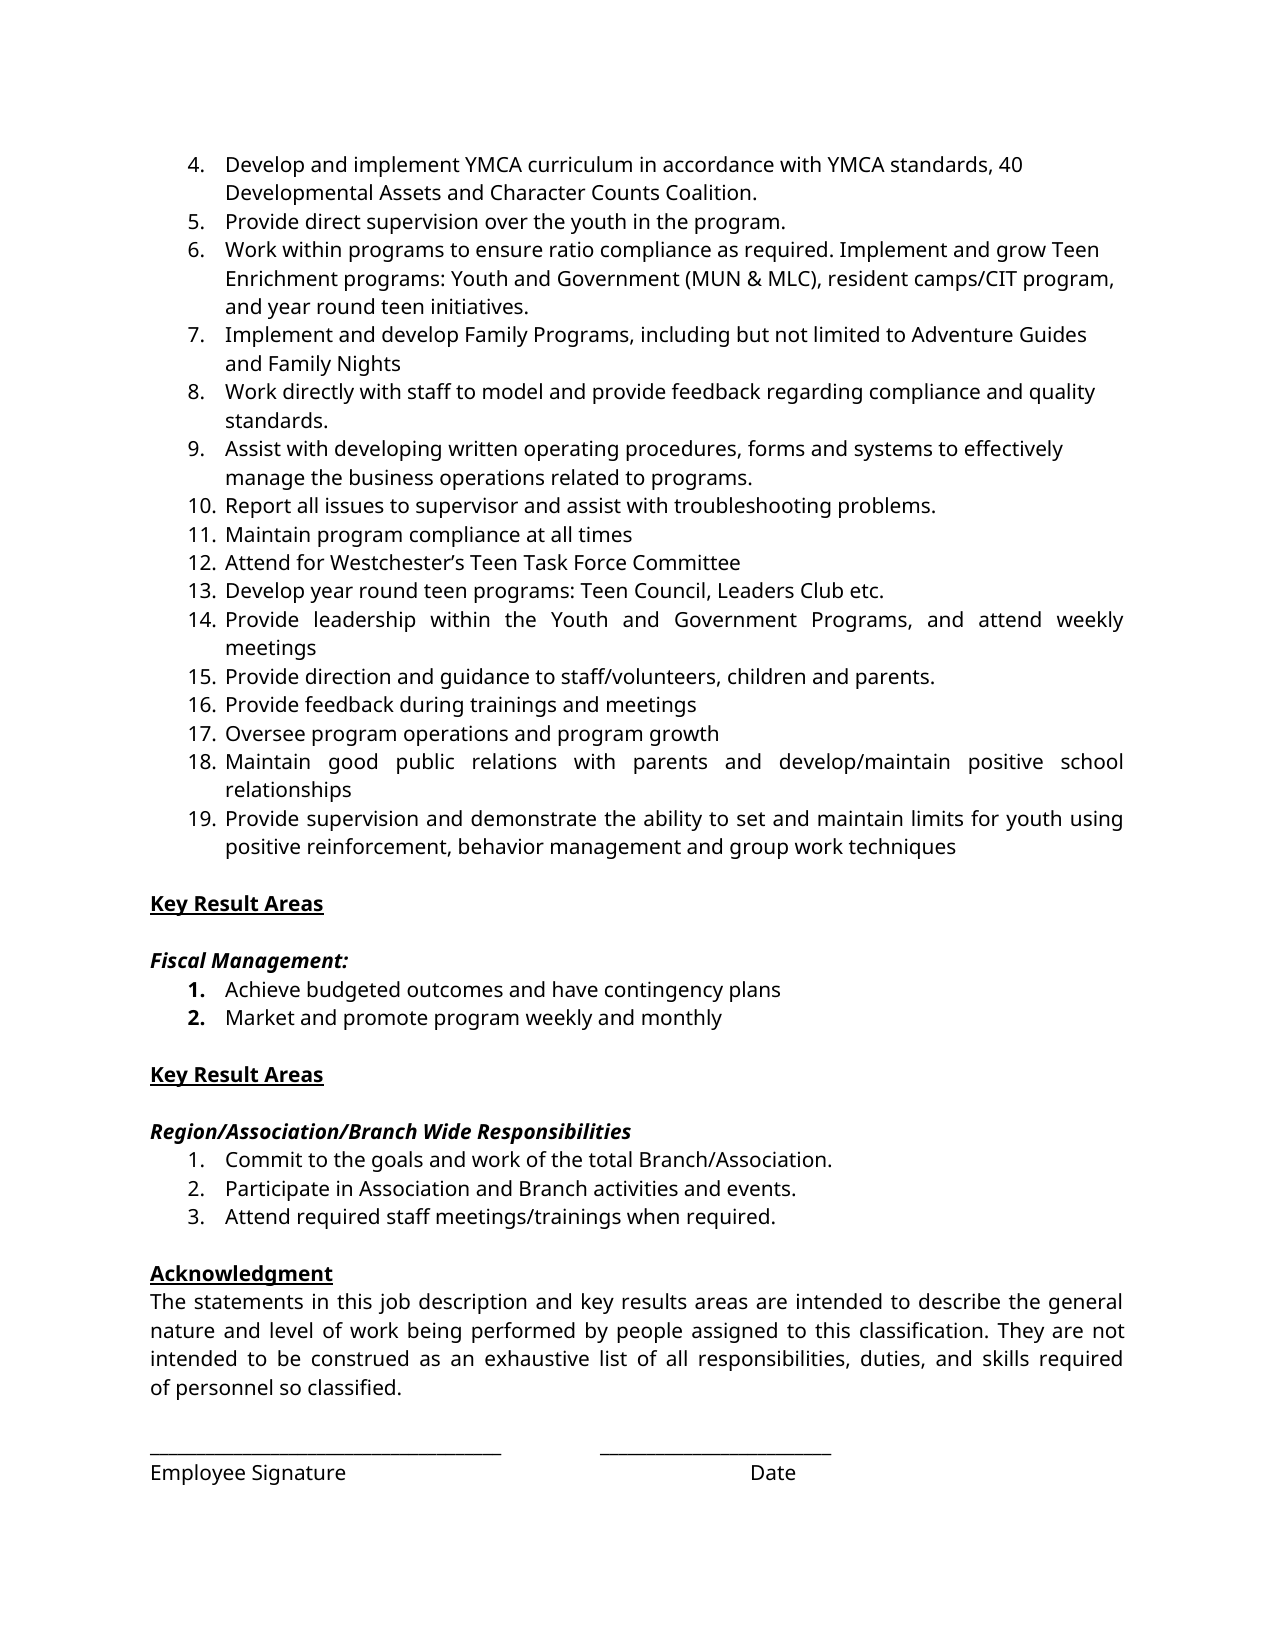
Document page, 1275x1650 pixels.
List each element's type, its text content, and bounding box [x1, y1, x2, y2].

list Oversee program operations and program growth [187, 719, 1125, 747]
list Work within programs to ensure ratio compliance as required. Implement and grow Teen Enrichment programs: Youth and Government (MUN & MLC), resident camps/CIT program, and year round teen initiatives. [187, 235, 1125, 321]
list Maintain program compliance at all times [187, 520, 1125, 548]
text Region/Association/Branch Wide Responsibilities [150, 1117, 1125, 1145]
text Fiscal Management: [150, 946, 1125, 975]
list Achieve budgeted outcomes and have contingency plans [187, 975, 1125, 1003]
list Attend required staff meetings/trainings when required. [187, 1202, 1125, 1231]
list Develop year round teen programs: Teen Council, Leaders Club etc. [187, 577, 1125, 605]
text Acknowledgment [150, 1259, 1125, 1287]
list Attend for Westchester’s Teen Task Force Committee [187, 548, 1125, 577]
list Commit to the goals and work of the total Branch/Association. [187, 1145, 1125, 1174]
list Provide feedback during trainings and meetings [187, 690, 1125, 719]
list Market and promote program weekly and monthly [187, 1003, 1125, 1032]
text Key Result Areas [150, 889, 1125, 918]
list Report all issues to supervisor and assist with troubleshooting problems. [187, 491, 1125, 520]
text The statements in this job description and key results areas are intended to describe the general nature and level of work being performed by people assigned to this classification. They are not intended to be construed as an exhaustive list of all responsibilities, duties, and skills required of personnel so classified. [150, 1287, 1125, 1401]
list Work directly with staff to model and provide feedback regarding compliance and quality standards. [187, 377, 1125, 434]
list Maintain good public relations with parents and develop/maintain positive school relationships [187, 747, 1125, 804]
list Provide direction and guidance to staff/volunteers, children and parents. [187, 662, 1125, 690]
list Develop and implement YMCA curriculum in accordance with YMCA standards, 40 Developmental Assets and Character Counts Coalition. [187, 150, 1125, 207]
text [150, 1430, 1125, 1458]
list Provide direct supervision over the youth in the program. [187, 207, 1125, 235]
list Provide supervision and demonstrate the ability to set and maintain limits for youth using positive reinforcement, behavior management and group work techniques [187, 804, 1125, 861]
list Implement and develop Family Programs, including but not limited to Adventure Guides and Family Nights [187, 321, 1125, 377]
list Assist with developing written operating procedures, forms and systems to effectively manage the business operations related to programs. [187, 434, 1125, 491]
list Provide leadership within the Youth and Government Programs, and attend weekly meetings [187, 605, 1125, 662]
list Participate in Association and Branch activities and events. [187, 1174, 1125, 1202]
text Employee Signature Date [150, 1458, 1125, 1487]
text Key Result Areas [150, 1060, 1125, 1088]
